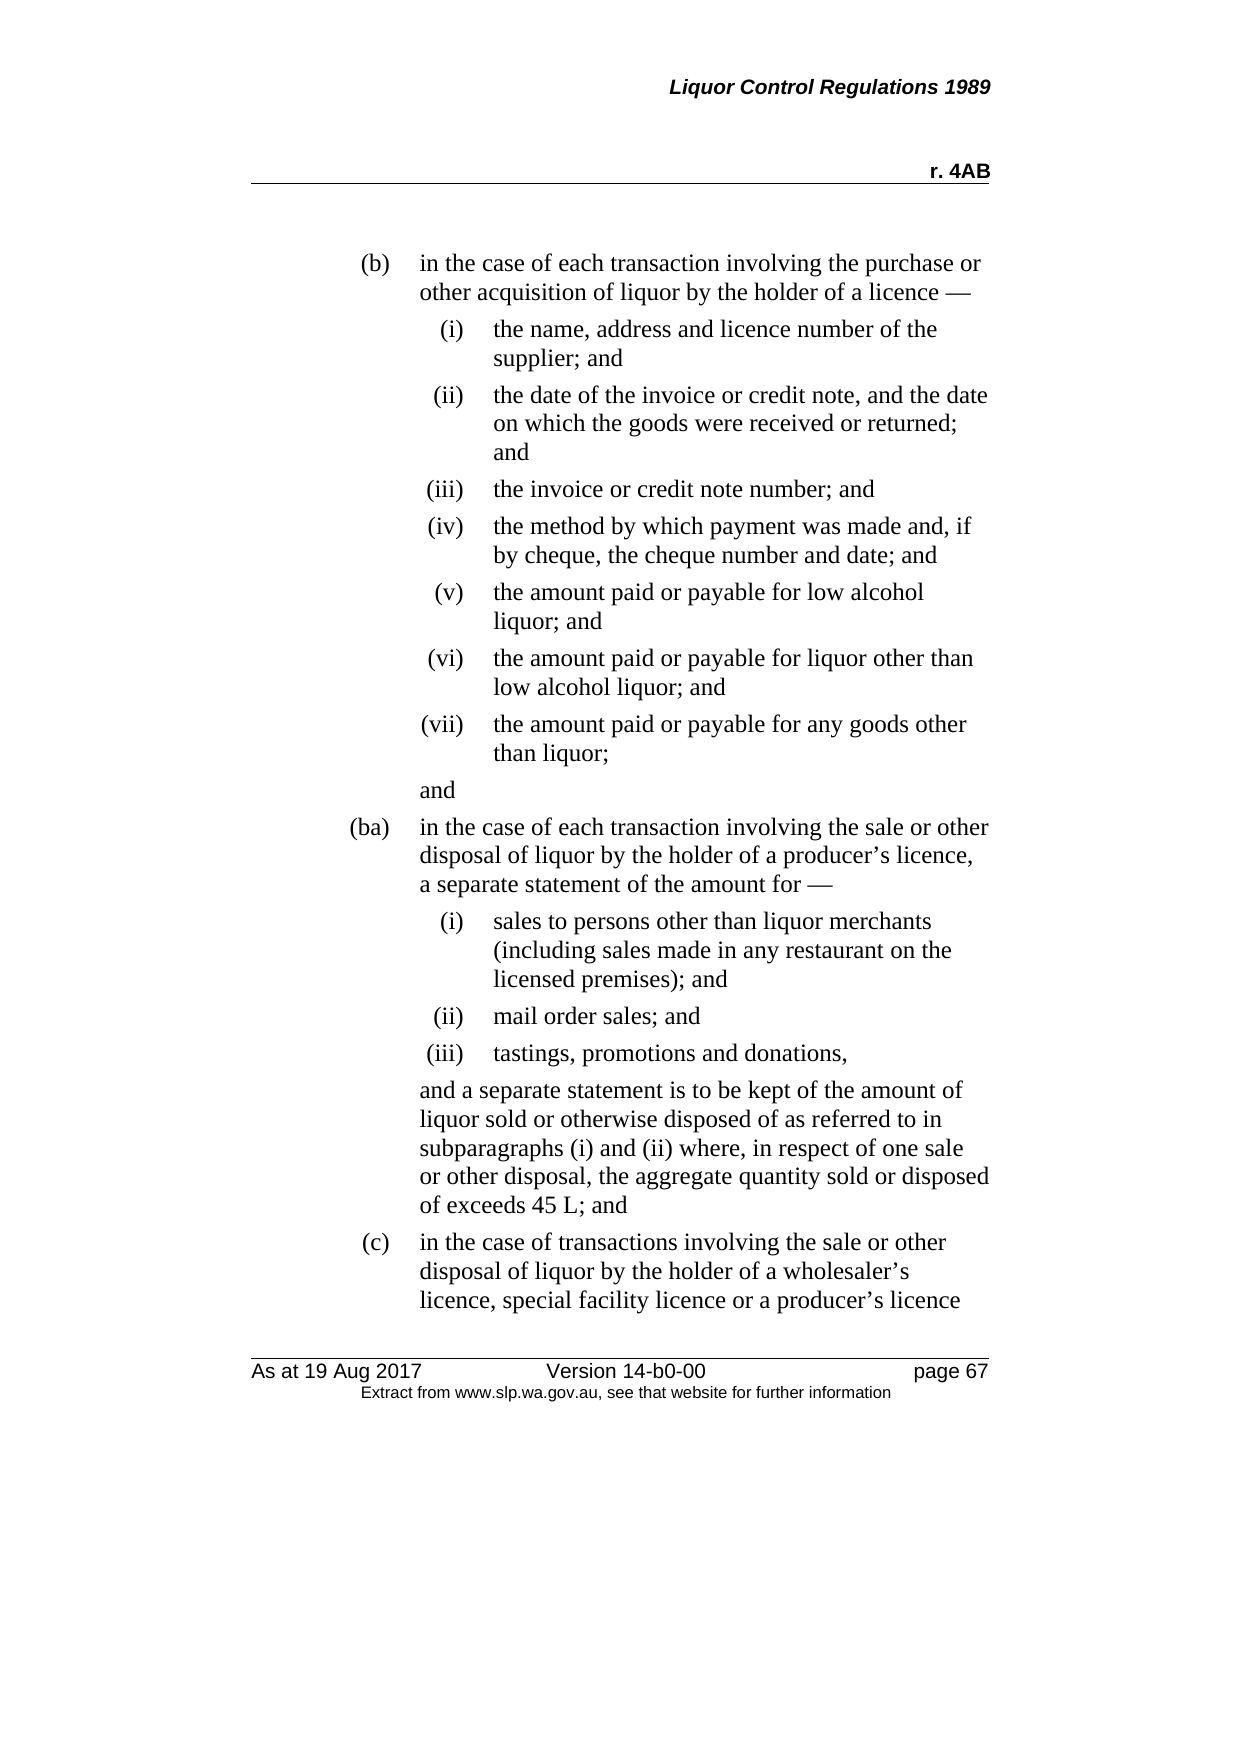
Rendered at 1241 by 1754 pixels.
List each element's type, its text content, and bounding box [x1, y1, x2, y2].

text and [251, 775, 989, 803]
text (v) the amount paid or payable for low alcohol liquor; and [251, 577, 989, 635]
text (iv) the method by which payment was made and, if by cheque, the cheque number and date; and [251, 511, 989, 569]
text (i) the name, address and licence number of the supplier; and [251, 314, 989, 371]
text (i) sales to persons other than liquor merchants (including sales made in any restaurant on the licensed premises); and [251, 906, 989, 993]
text (b) in the case of each transaction involving the purchase or other acquisition of liquor by the holder of a licence — [251, 248, 989, 306]
text (vi) the amount paid or payable for liquor other than low alcohol liquor; and [251, 643, 989, 701]
text (ii) mail order sales; and [251, 1001, 989, 1030]
text (iii) the invoice or credit note number; and [251, 474, 989, 503]
text (ba) in the case of each transaction involving the sale or other disposal of liquor by the holder of a producer’s licence, a separate statement of the amount for — [251, 812, 989, 898]
text (ii) the date of the invoice or credit note, and the date on which the goods were received or returned; and [251, 380, 989, 466]
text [251, 1227, 989, 1313]
text (vii) the amount paid or payable for any goods other than liquor; [251, 709, 989, 766]
text and a separate statement is to be kept of the amount of liquor sold or otherwise disposed of as referred to in subparagraphs (i) and (ii) where, in respect of one sale or other disposal, the aggregate quantity sold or disposed of exceeds 45 L; and [251, 1075, 989, 1219]
text (iii) tastings, promotions and donations, [251, 1038, 989, 1067]
